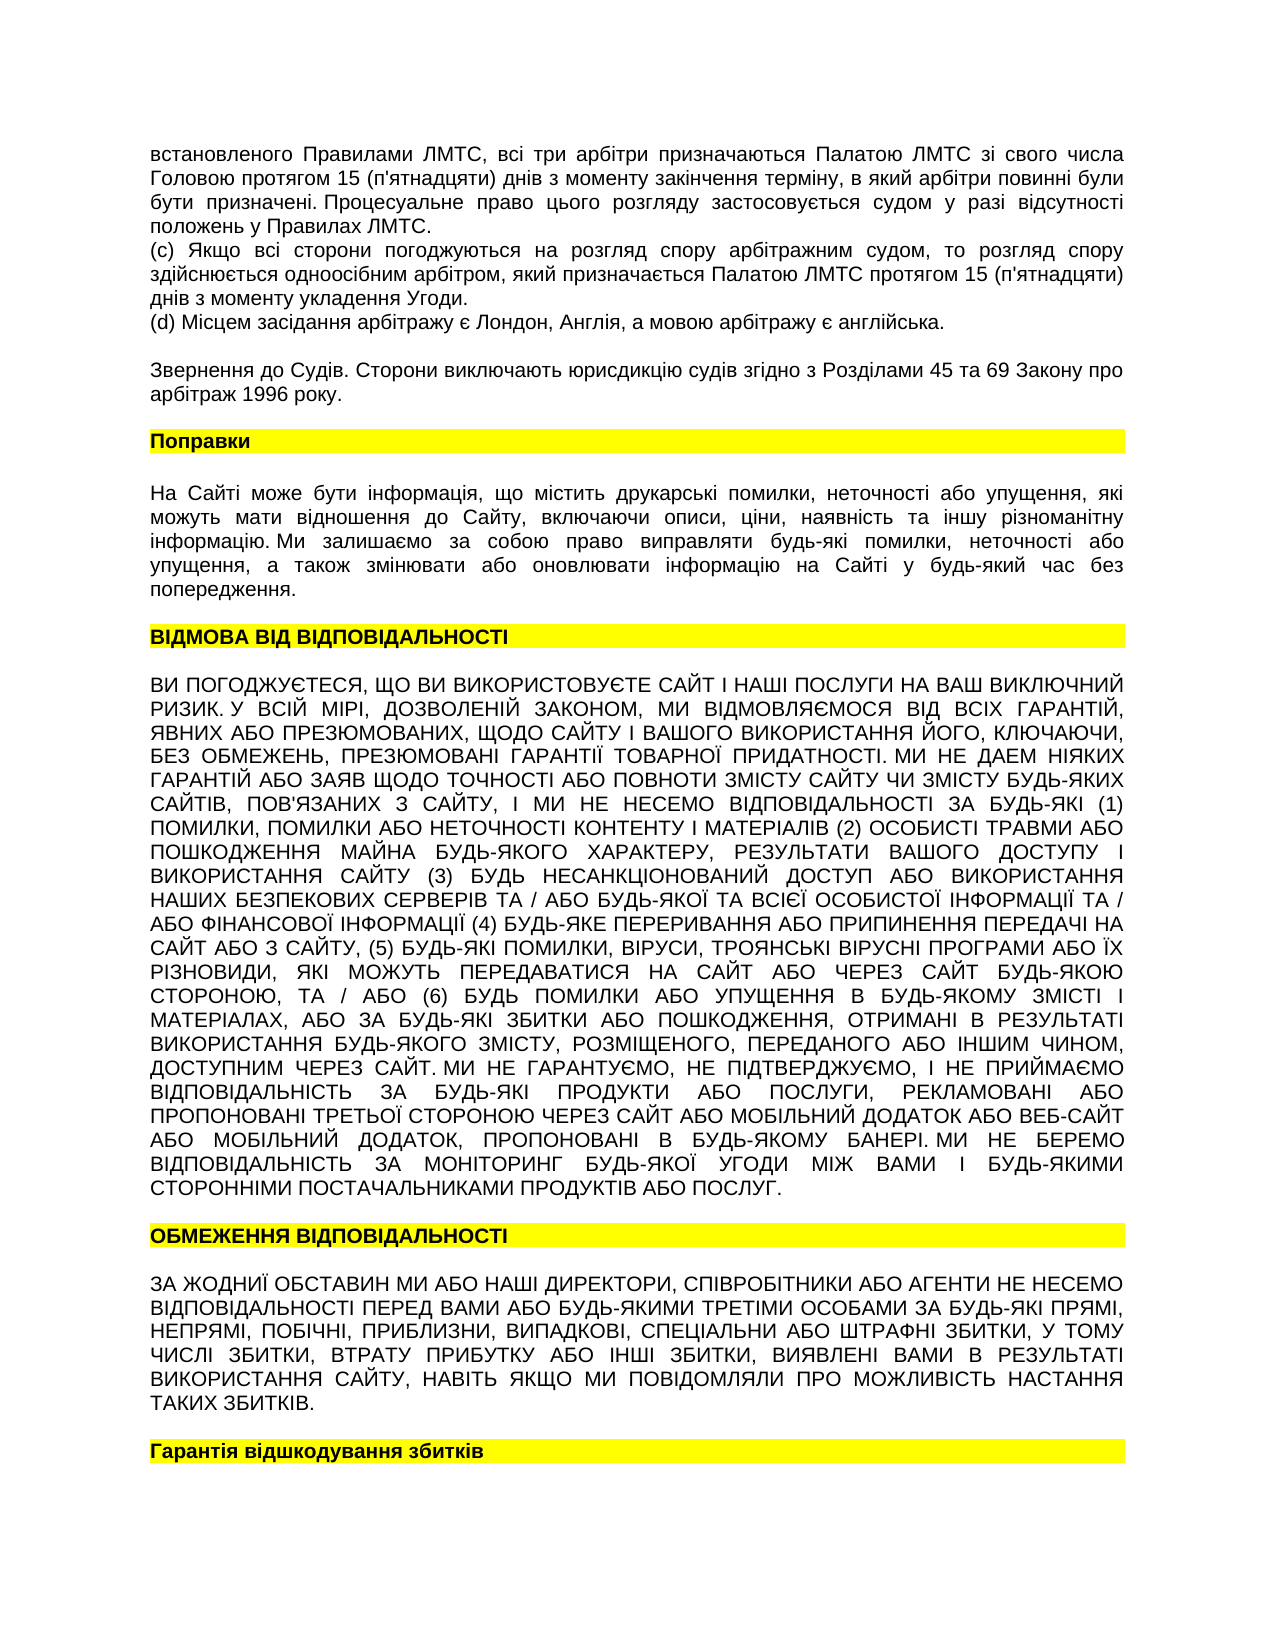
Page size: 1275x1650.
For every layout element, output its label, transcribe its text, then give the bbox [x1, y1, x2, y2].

text (d) Місцем засідання арбітражу є Лондон, Англія, а мовою арбітражу є англійська. [150, 309, 1125, 333]
text Гарантія відшкодування збитків [150, 1439, 1125, 1463]
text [150, 142, 1125, 238]
text ВІДМОВА ВІД ВІДПОВІДАЛЬНОСТІ [150, 624, 1125, 648]
subtitle Поправки [150, 429, 1125, 453]
text На Сайті може бути інформація, що містить друкарські помилки, неточності або упущення, які можуть мати відношення до Сайту, включаючи описи, ціни, наявність та іншу різноманітну інформацію. Ми залишаємо за собою право виправляти будь-які помилки, неточності або упущення, а також змінювати або оновлювати інформацію на Сайті у будь-який час без попередження. [150, 481, 1125, 601]
text Звернення до Судів. Сторони виключають юрисдикцію судів згідно з Розділами 45 та 69 Закону про арбітраж 1996 року. [150, 357, 1125, 405]
text ЗА ЖОДНИЇ ОБСТАВИН МИ АБО НАШІ ДИРЕКТОРИ, СПІВРОБІТНИКИ АБО АГЕНТИ НЕ НЕСЕМО ВІДПОВІДАЛЬНОСТІ ПЕРЕД ВАМИ АБО БУДЬ-ЯКИМИ ТРЕТІМИ ОСОБАМИ ЗА БУДЬ-ЯКІ ПРЯМІ, НЕПРЯМІ, ПОБІЧНІ, ПРИБЛИЗНИ, ВИПАДКОВІ, СПЕЦІАЛЬНИ АБО ШТРАФНІ ЗБИТКИ, У ТОМУ ЧИСЛІ ЗБИТКИ, ВТРАТУ ПРИБУТКУ АБО ІНШІ ЗБИТКИ, ВИЯВЛЕНІ ВАМИ В РЕЗУЛЬТАТІ ВИКОРИСТАННЯ САЙТУ, НАВІТЬ ЯКЩО МИ ПОВІДОМЛЯЛИ ПРО МОЖЛИВІСТЬ НАСТАННЯ ТАКИХ ЗБИТКІВ. [150, 1271, 1125, 1415]
text ВИ ПОГОДЖУЄТЕСЯ, ЩО ВИ ВИКОРИСТОВУЄТЕ САЙТ І НАШІ ПОСЛУГИ НА ВАШ ВИКЛЮЧНИЙ РИЗИК. У ВСІЙ МІРІ, ДОЗВОЛЕНІЙ ЗАКОНОМ, МИ ВІДМОВЛЯЄМОСЯ ВІД ВСІХ ГАРАНТІЙ, ЯВНИХ АБО ПРЕЗЮМОВАНИХ, ЩОДО САЙТУ І ВАШОГО ВИКОРИСТАННЯ ЙОГО, КЛЮЧАЮЧИ, БЕЗ ОБМЕЖЕНЬ, ПРЕЗЮМОВАНІ ГАРАНТІЇ ТОВАРНОЇ ПРИДАТНОСТІ. МИ НЕ ДАЕМ НІЯКИХ ГАРАНТІЙ АБО ЗАЯВ ЩОДО ТОЧНОСТІ АБО ПОВНОТИ ЗМІСТУ САЙТУ ЧИ ЗМІСТУ БУДЬ-ЯКИХ САЙТІВ, ПОВ'ЯЗАНИХ З САЙТУ, І МИ НЕ НЕСЕМО ВІДПОВІДАЛЬНОСТІ ЗА БУДЬ-ЯКІ (1) ПОМИЛКИ, ПОМИЛКИ АБО НЕТОЧНОСТІ КОНТЕНТУ І МАТЕРІАЛІВ (2) ОСОБИСТІ ТРАВМИ АБО ПОШКОДЖЕННЯ МАЙНА БУДЬ-ЯКОГО ХАРАКТЕРУ, РЕЗУЛЬТАТИ ВАШОГО ДОСТУПУ І ВИКОРИСТАННЯ САЙТУ (3) БУДЬ НЕСАНКЦІОНОВАНИЙ ДОСТУП АБО ВИКОРИСТАННЯ НАШИХ БЕЗПЕКОВИХ СЕРВЕРІВ ТА / АБО БУДЬ-ЯКОЇ ТА ВСІЄЇ ОСОБИСТОЇ ІНФОРМАЦІЇ ТА / АБО ФІНАНСОВОЇ ІНФОРМАЦІЇ (4) БУДЬ-ЯКЕ ПЕРЕРИВАННЯ АБО ПРИПИНЕННЯ ПЕРЕДАЧІ НА САЙТ АБО З САЙТУ, (5) БУДЬ-ЯКІ ПОМИЛКИ, ВІРУСИ, ТРОЯНСЬКІ ВІРУСНІ ПРОГРАМИ АБО ЇХ РІЗНОВИДИ, ЯКІ МОЖУТЬ ПЕРЕДАВАТИСЯ НА САЙТ АБО ЧЕРЕЗ САЙТ БУДЬ-ЯКОЮ СТОРОНОЮ, ТА / АБО (6) БУДЬ ПОМИЛКИ АБО УПУЩЕННЯ В БУДЬ-ЯКОМУ ЗМІСТІ І МАТЕРІАЛАХ, АБО ЗА БУДЬ-ЯКІ ЗБИТКИ АБО ПОШКОДЖЕННЯ, ОТРИМАНІ В РЕЗУЛЬТАТІ ВИКОРИСТАННЯ БУДЬ-ЯКОГО ЗМІСТУ, РОЗМІЩЕНОГО, ПЕРЕДАНОГО АБО ІНШИМ ЧИНОМ, ДОСТУПНИМ ЧЕРЕЗ САЙТ. МИ НЕ ГАРАНТУЄМО, НЕ ПІДТВЕРДЖУЄМО, І НЕ ПРИЙМАЄМО ВІДПОВІДАЛЬНІСТЬ ЗА БУДЬ-ЯКІ ПРОДУКТИ АБО ПОСЛУГИ, РЕКЛАМОВАНІ АБО ПРОПОНОВАНІ ТРЕТЬОЇ СТОРОНОЮ ЧЕРЕЗ САЙТ АБО МОБІЛЬНИЙ ДОДАТОК АБО ВЕБ-САЙТ АБО МОБІЛЬНИЙ ДОДАТОК, ПРОПОНОВАНІ В БУДЬ-ЯКОМУ БАНЕРІ. МИ НЕ БЕРЕМО ВІДПОВІДАЛЬНІСТЬ ЗА МОНІТОРИНГ БУДЬ-ЯКОЇ УГОДИ МІЖ ВАМИ І БУДЬ-ЯКИМИ СТОРОННІМИ ПОСТАЧАЛЬНИКАМИ ПРОДУКТІВ АБО ПОСЛУГ. [150, 672, 1125, 1199]
text ОБМЕЖЕННЯ ВІДПОВІДАЛЬНОСТІ [150, 1223, 1125, 1247]
text (с) Якщо всі сторони погоджуються на розгляд спору арбітражним судом, то розгляд спору здійснюється одноосібним арбітром, який призначається Палатою ЛМТС протягом 15 (п'ятнадцяти) днів з моменту укладення Угоди. [150, 238, 1125, 309]
